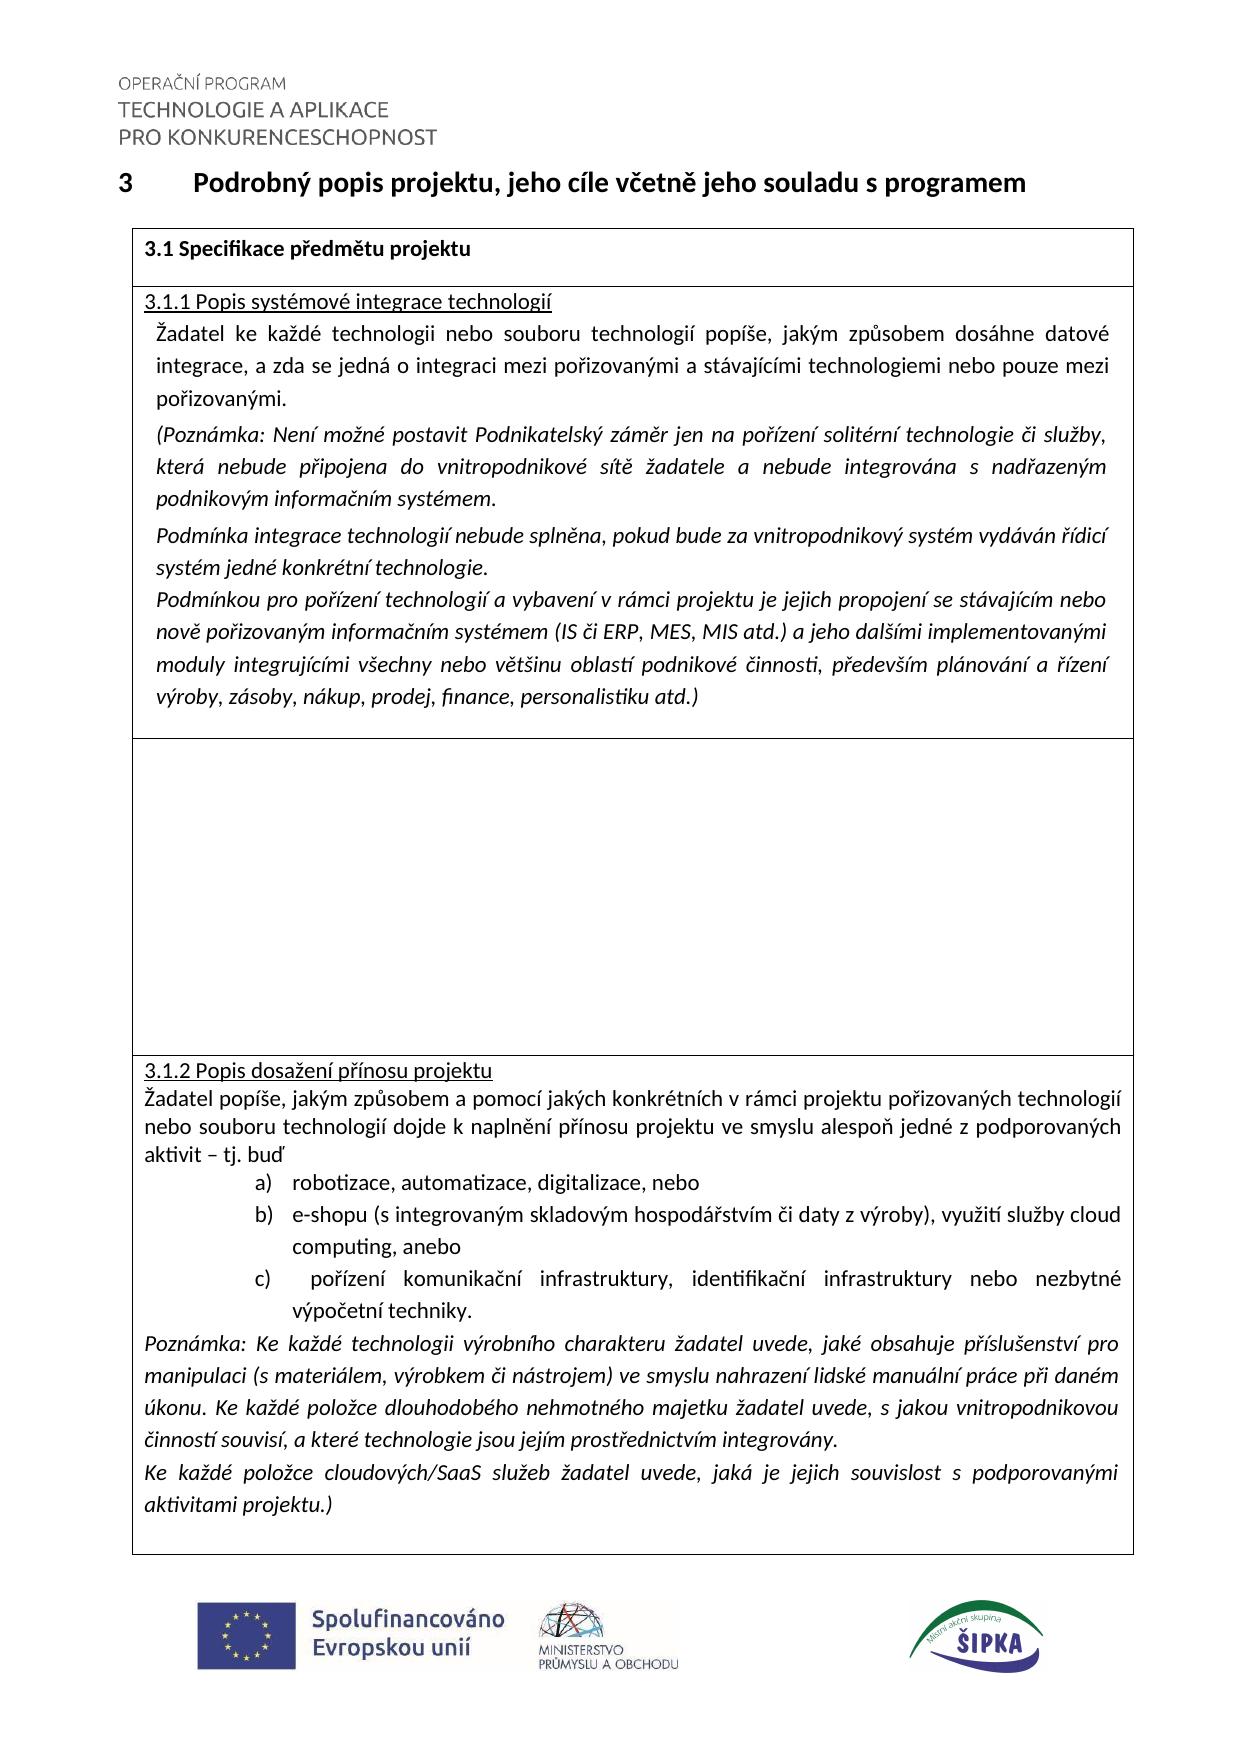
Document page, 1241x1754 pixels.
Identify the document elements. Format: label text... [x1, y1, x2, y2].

list Podrobný popis projektu, jeho cíle včetně jeho souladu s programem [118, 164, 1134, 228]
table_cell [133, 739, 1133, 1055]
picture [195, 1600, 678, 1671]
picture [118, 73, 437, 145]
table_cell 3.1.2 Popis dosažení přínosu projektu Žadatel popíše, jakým způsobem a pomocí jakých konkrétních v rámci projektu pořizovaných technologií nebo souboru technologií dojde k naplnění přínosu projektu ve smyslu alespoň jedné z podporovaných aktivit – tj. buď a) robotizace, automatizace, digitalizace, nebo b) e-shopu (s integrovaným skladovým hospodářstvím či daty z výroby), využití služby cloud computing, anebo c) pořízení komunikační infrastruktury, identifikační infrastruktury nebo nezbytné výpočetní techniky. Poznámka: Ke každé technologii výrobního charakteru žadatel uvede, jaké obsahuje příslušenství pro manipulaci (s materiálem, výrobkem či nástrojem) ve smyslu nahrazení lidské manuální práce při daném úkonu. Ke každé položce dlouhodobého nehmotného majetku žadatel uvede, s jakou vnitropodnikovou činností souvisí, a které technologie jsou jejím prostřednictvím integrovány. Ke každé položce cloudových/SaaS služeb žadatel uvede, jaká je jejich souvislost s podporovanými aktivitami projektu.) [133, 1056, 1133, 1554]
picture [909, 1600, 1047, 1673]
table_header 3.1 Specifikace předmětu projektu [133, 229, 1133, 286]
table_cell 3.1.1 Popis systémové integrace technologií Žadatel ke každé technologii nebo souboru technologií popíše, jakým způsobem dosáhne datové integrace, a zda se jedná o integraci mezi pořizovanými a stávajícími technologiemi nebo pouze mezi pořizovanými. (Poznámka: Není možné postavit Podnikatelský záměr jen na pořízení solitérní technologie či služby, která nebude připojena do vnitropodnikové sítě žadatele a nebude integrována s nadřazeným podnikovým informačním systémem. Podmínka integrace technologií nebude splněna, pokud bude za vnitropodnikový systém vydáván řídicí systém jedné konkrétní technologie. Podmínkou pro pořízení technologií a vybavení v rámci projektu je jejich propojení se stávajícím nebo nově pořizovaným informačním systémem (IS či ERP, MES, MIS atd.) a jeho dalšími implementovanými moduly integrujícími všechny nebo většinu oblastí podnikové činnosti, především plánování a řízení výroby, zásoby, nákup, prodej, finance, personalistiku atd.) [133, 287, 1133, 738]
